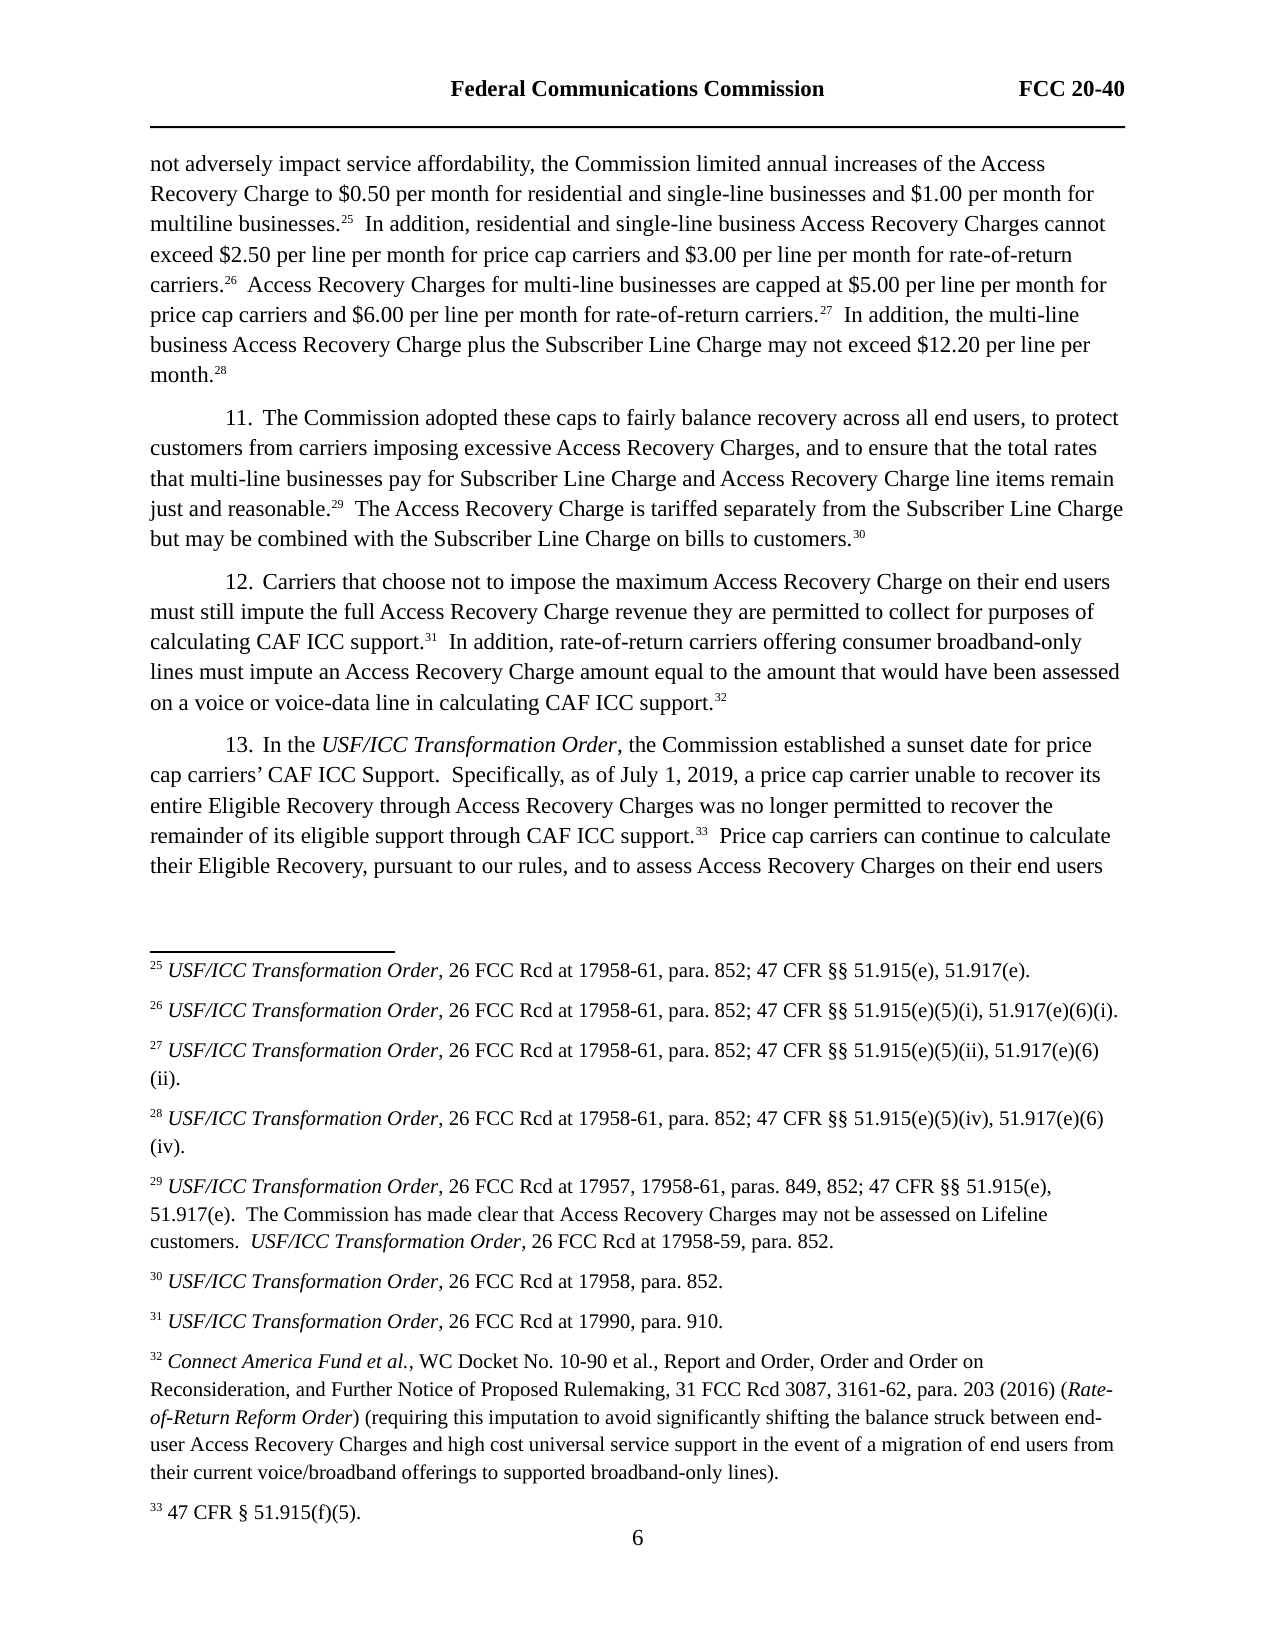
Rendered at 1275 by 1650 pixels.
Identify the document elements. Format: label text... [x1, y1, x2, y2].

text In the USF/ICC Transformation Order, the Commission established a sunset date for price cap carriers’ CAF ICC Support. Specifically, as of July 1, 2019, a price cap carrier unable to recover its entire Eligible Recovery through Access Recovery Charges was no longer permitted to recover the remainder of its eligible support through CAF ICC support. Price cap carriers can continue to calculate their Eligible Recovery, pursuant to our rules, and to assess Access Recovery Charges on their end users to recover as much of their Eligible Recovery as they can, subject to the caps on the Access Recovery Charge. There is no sunset date for rate-of-return carriers’ CAF ICC support. [150, 731, 1125, 878]
text Incumbent local exchange carriers may assess an Access Recovery Charge on customers in the form of a monthly fixed charge. To ensure that any increases to the Access Recovery Charge would not adversely impact service affordability, the Commission limited annual increases of the Access Recovery Charge to $0.50 per month for residential and single-line businesses and $1.00 per month for multiline businesses. In addition, residential and single-line business Access Recovery Charges cannot exceed $2.50 per line per month for price cap carriers and $3.00 per line per month for rate-of-return carriers. Access Recovery Charges for multi-line businesses are capped at $5.00 per line per month for price cap carriers and $6.00 per line per month for rate-of-return carriers. In addition, the multi-line business Access Recovery Charge plus the Subscriber Line Charge may not exceed $12.20 per line per month. [150, 150, 1125, 388]
text The Commission adopted these caps to fairly balance recovery across all end users, to protect customers from carriers imposing excessive Access Recovery Charges, and to ensure that the total rates that multi-line businesses pay for Subscriber Line Charge and Access Recovery Charge line items remain just and reasonable. The Access Recovery Charge is tariffed separately from the Subscriber Line Charge but may be combined with the Subscriber Line Charge on bills to customers. [150, 404, 1125, 551]
text Carriers that choose not to impose the maximum Access Recovery Charge on their end users must still impute the full Access Recovery Charge revenue they are permitted to collect for purposes of calculating CAF ICC support. In addition, rate-of-return carriers offering consumer broadband-only lines must impute an Access Recovery Charge amount equal to the amount that would have been assessed on a voice or voice-data line in calculating CAF ICC support. [150, 568, 1125, 715]
